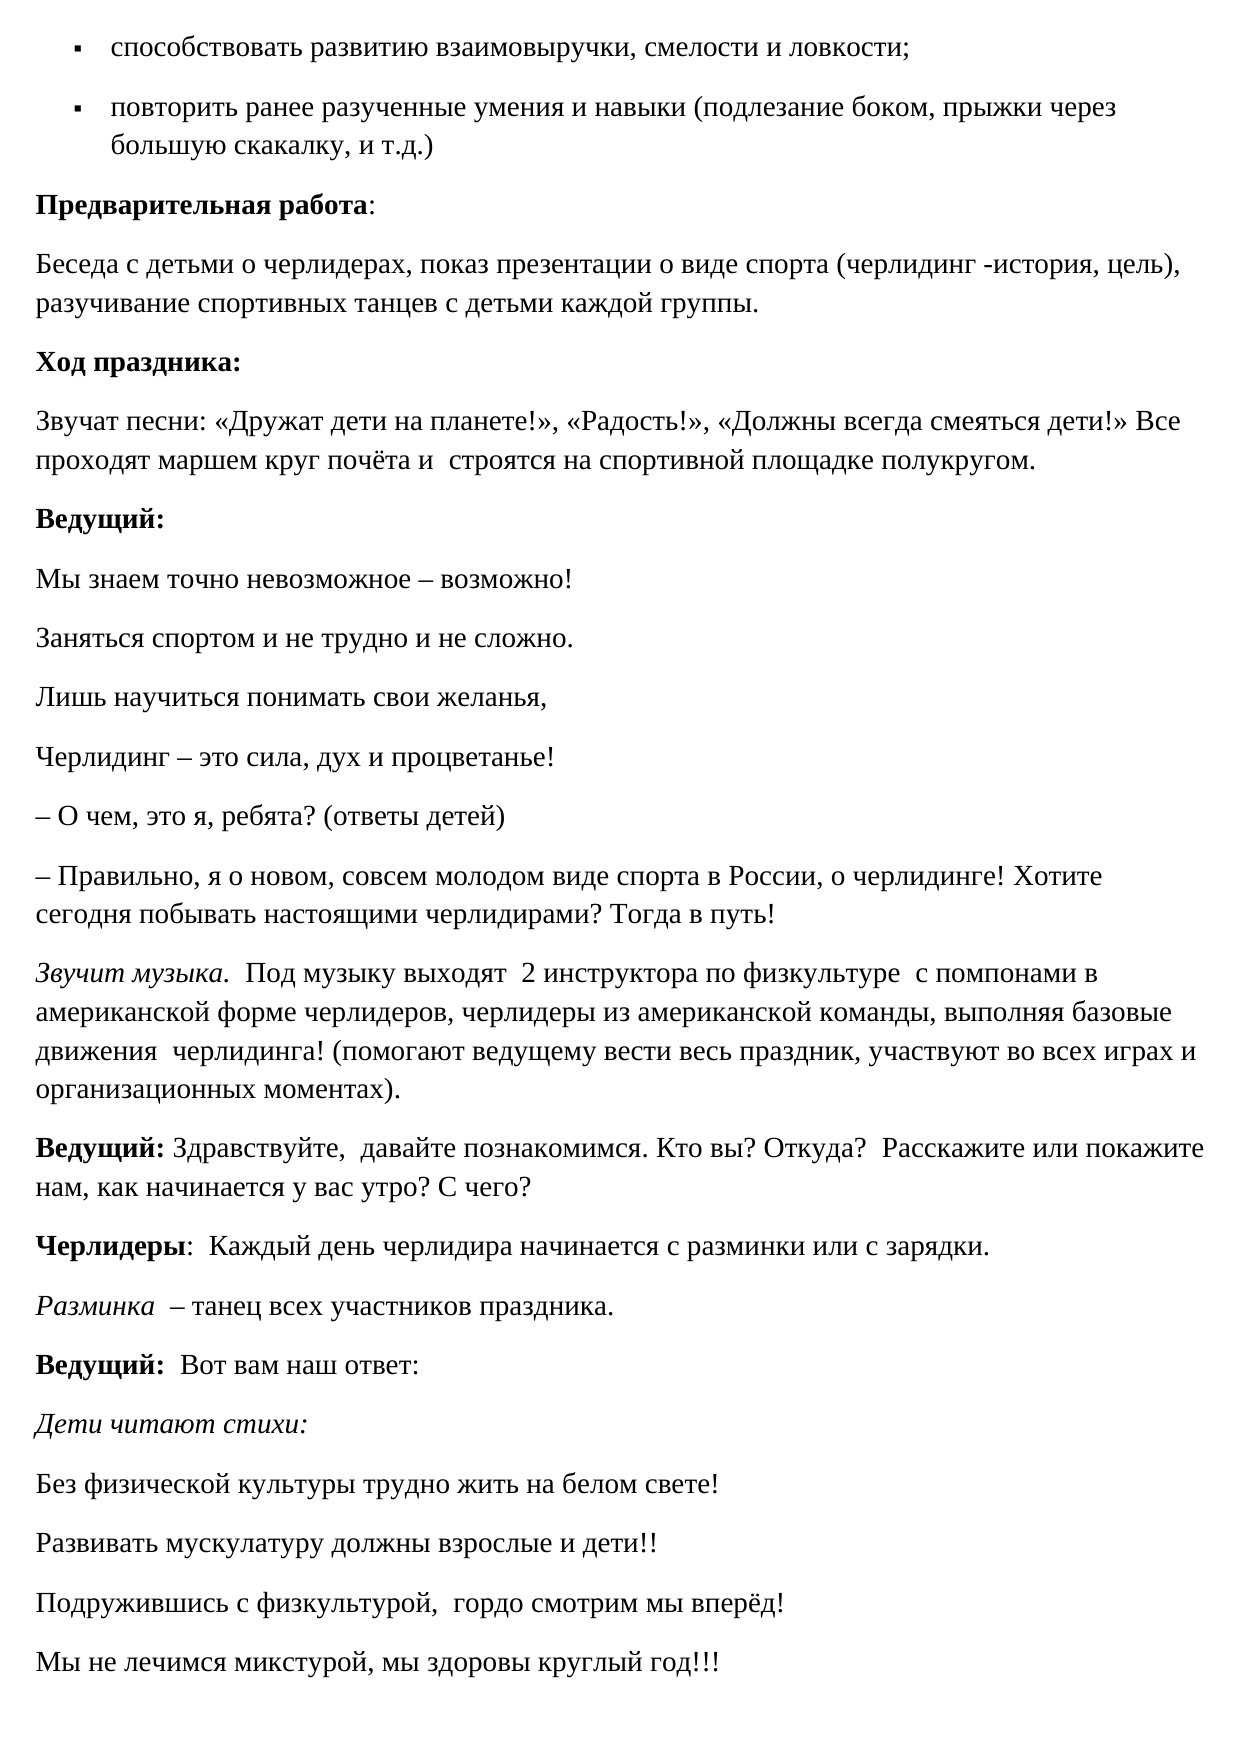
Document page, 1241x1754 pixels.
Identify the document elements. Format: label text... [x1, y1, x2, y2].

text Развивать мускулатуру должны взрослые и дети!! [35, 1525, 1205, 1559]
text Ход праздника: [35, 344, 1205, 378]
text Дети читают стихи: [35, 1407, 1205, 1440]
text Разминка – танец всех участников праздника. [35, 1288, 1205, 1321]
text Заняться спортом и не трудно и не сложно. [35, 620, 1205, 654]
text Черлидинг – это сила, дух и процветанье! [35, 739, 1205, 772]
text Без физической культуры трудно жить на белом свете! [35, 1466, 1205, 1499]
text Беседа с детьми о черлидерах, показ презентации о виде спорта (черлидинг -история, цель), разучивание спортивных танцев с детьми каждой группы. [35, 246, 1205, 318]
text Подружившись с физкультурой, гордо смотрим мы вперёд! [35, 1585, 1205, 1618]
list повторить ранее разученные умения и навыки (подлезание боком, прыжки через большую скакалку, и т.д.) [73, 89, 1205, 161]
text – Правильно, я о новом, совсем молодом виде спорта в России, о черлидинге! Хотите сегодня побывать настоящими черлидирами? Тогда в путь! [35, 858, 1205, 930]
text Звучит музыка. Под музыку выходят 2 инструктора по физкультуре с помпонами в американской форме черлидеров, черлидеры из американской команды, выполняя базовые движения черлидинга! (помогают ведущему вести весь праздник, участвуют во всех играх и организационных моментах). [35, 956, 1205, 1105]
text – О чем, это я, ребята? (ответы детей) [35, 798, 1205, 832]
text Мы знаем точно невозможное – возможно! [35, 561, 1205, 594]
text Черлидеры: Каждый день черлидира начинается с разминки или с зарядки. [35, 1228, 1205, 1262]
text Звучат песни: «Дружат дети на планете!», «Радость!», «Должны всегда смеяться дети!» Все проходят маршем круг почёта и строятся на спортивной площадке полукругом. [35, 403, 1205, 476]
text Мы не лечимся микстурой, мы здоровы круглый год!!! [35, 1644, 1205, 1678]
text Ведущий: Здравствуйте, давайте познакомимся. Кто вы? Откуда? Расскажите или покажите нам, как начинается у вас утро? С чего? [35, 1131, 1205, 1203]
text Лишь научиться понимать свои желанья, [35, 679, 1205, 713]
text Ведущий: Вот вам наш ответ: [35, 1347, 1205, 1381]
text Ведущий: [35, 501, 1205, 535]
text Предварительная работа: [35, 187, 1205, 220]
list способствовать развитию взаимовыручки, смелости и ловкости; [73, 29, 1205, 63]
